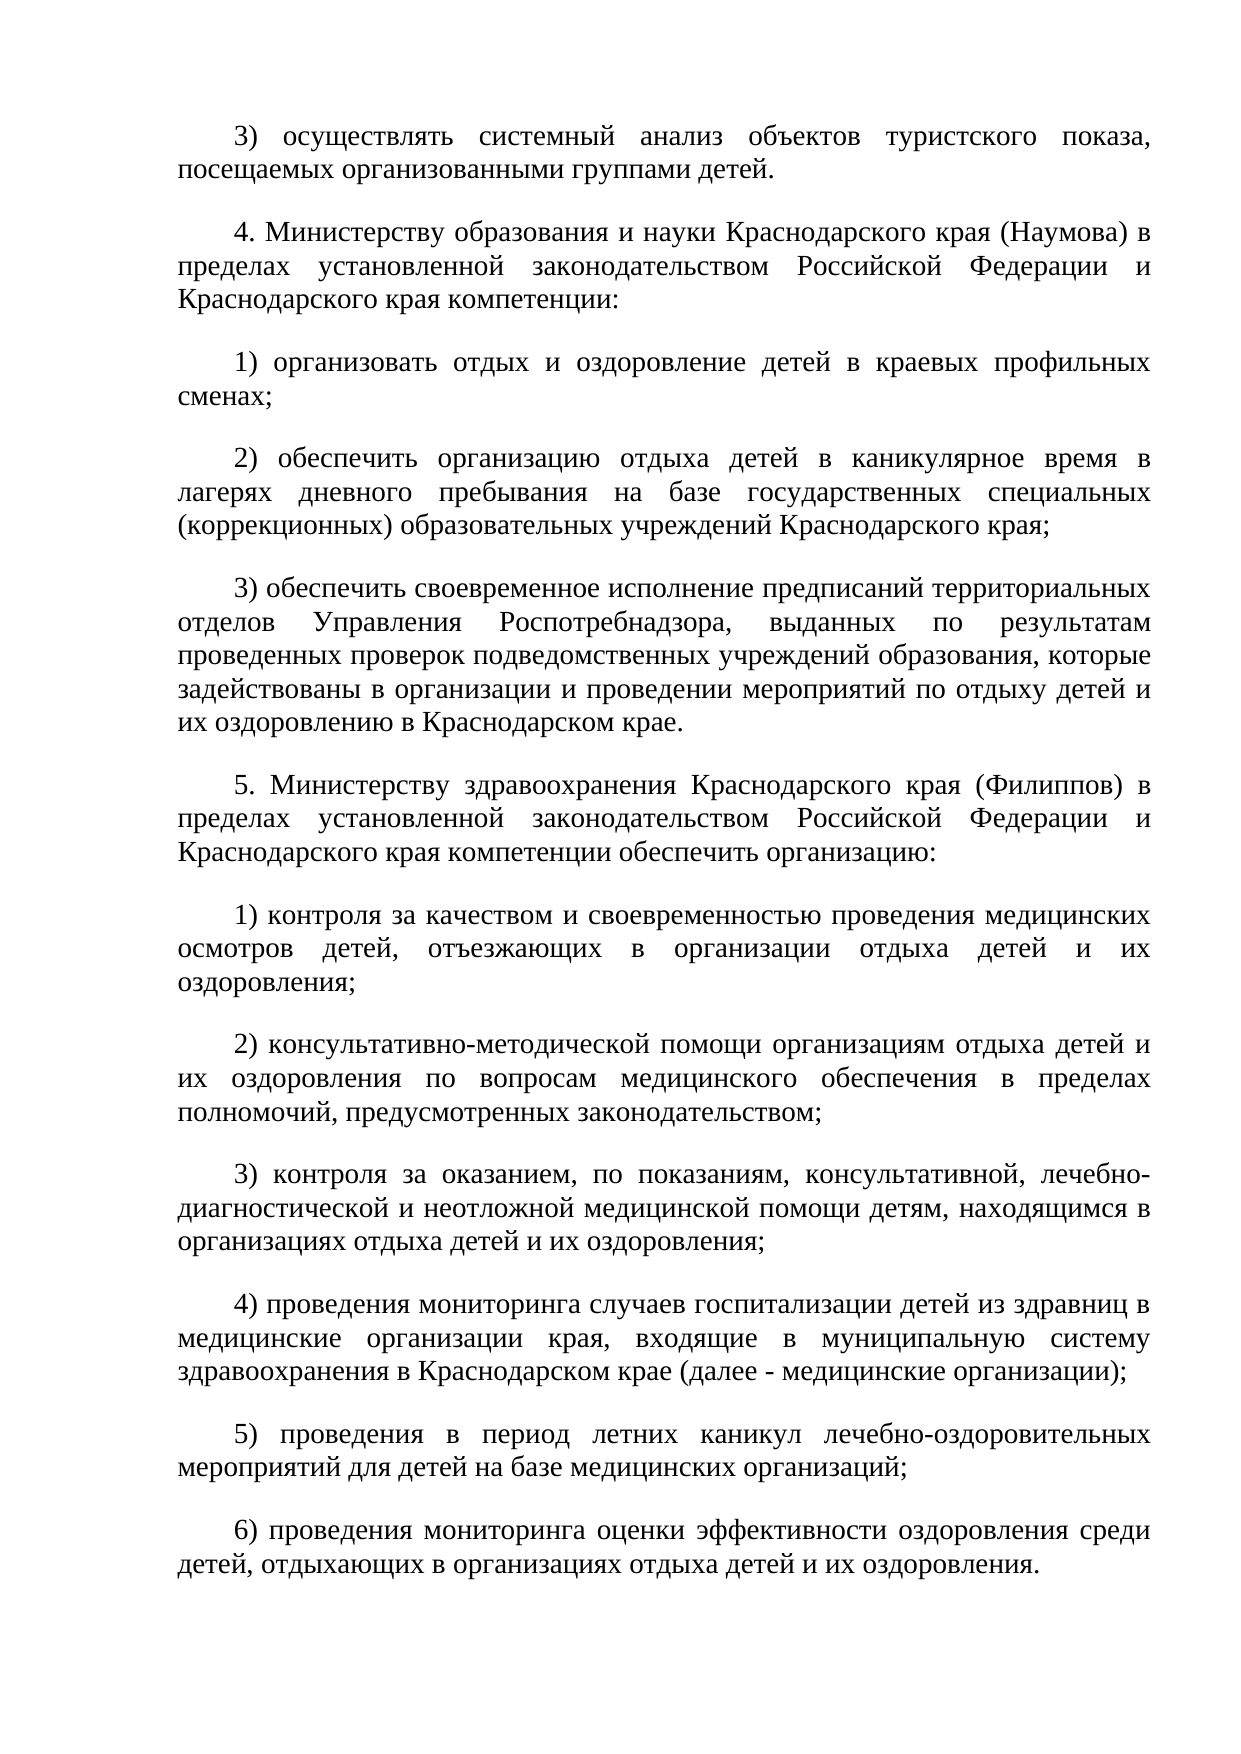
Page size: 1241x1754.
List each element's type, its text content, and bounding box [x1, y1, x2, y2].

text 2) обеспечить организацию отдыха детей в каникулярное время в лагерях дневного пребывания на базе государственных специальных (коррекционных) образовательных учреждений Краснодарского края; [177, 440, 1152, 541]
text 4) проведения мониторинга случаев госпитализации детей из здравниц в медицинские организации края, входящие в муниципальную систему здравоохранения в Краснодарском крае (далее - медицинские организации); [177, 1286, 1152, 1387]
text 3) обеспечить своевременное исполнение предписаний территориальных отделов Управления Роспотребнадзора, выданных по результатам проведенных проверок подведомственных учреждений образования, которые задействованы в организации и проведении мероприятий по отдыху детей и их оздоровлению в Краснодарском крае. [177, 570, 1152, 738]
text 3) контроля за оказанием, по показаниям, консультативной, лечебно-диагностической и неотложной медицинской помощи детям, находящимся в организациях отдыха детей и их оздоровления; [177, 1156, 1152, 1257]
text 1) контроля за качеством и своевременностью проведения медицинских осмотров детей, отъезжающих в организации отдыха детей и их оздоровления; [177, 897, 1152, 997]
text 4. Министерству образования и науки Краснодарского края (Наумова) в пределах установленной законодательством Российской Федерации и Краснодарского края компетенции: [177, 214, 1152, 315]
text 6) проведения мониторинга оценки эффективности оздоровления среди детей, отдыхающих в организациях отдыха детей и их оздоровления. [177, 1512, 1152, 1579]
text 5) проведения в период летних каникул лечебно-оздоровительных мероприятий для детей на базе медицинских организаций; [177, 1416, 1152, 1483]
text 5. Министерству здравоохранения Краснодарского края (Филиппов) в пределах установленной законодательством Российской Федерации и Краснодарского края компетенции обеспечить организацию: [177, 767, 1152, 868]
text 1) организовать отдых и оздоровление детей в краевых профильных сменах; [177, 344, 1152, 411]
text 2) консультативно-методической помощи организациям отдыха детей и их оздоровления по вопросам медицинского обеспечения в пределах полномочий, предусмотренных законодательством; [177, 1027, 1152, 1127]
text 3) осуществлять системный анализ объектов туристского показа, посещаемых организованными группами детей. [177, 118, 1152, 185]
